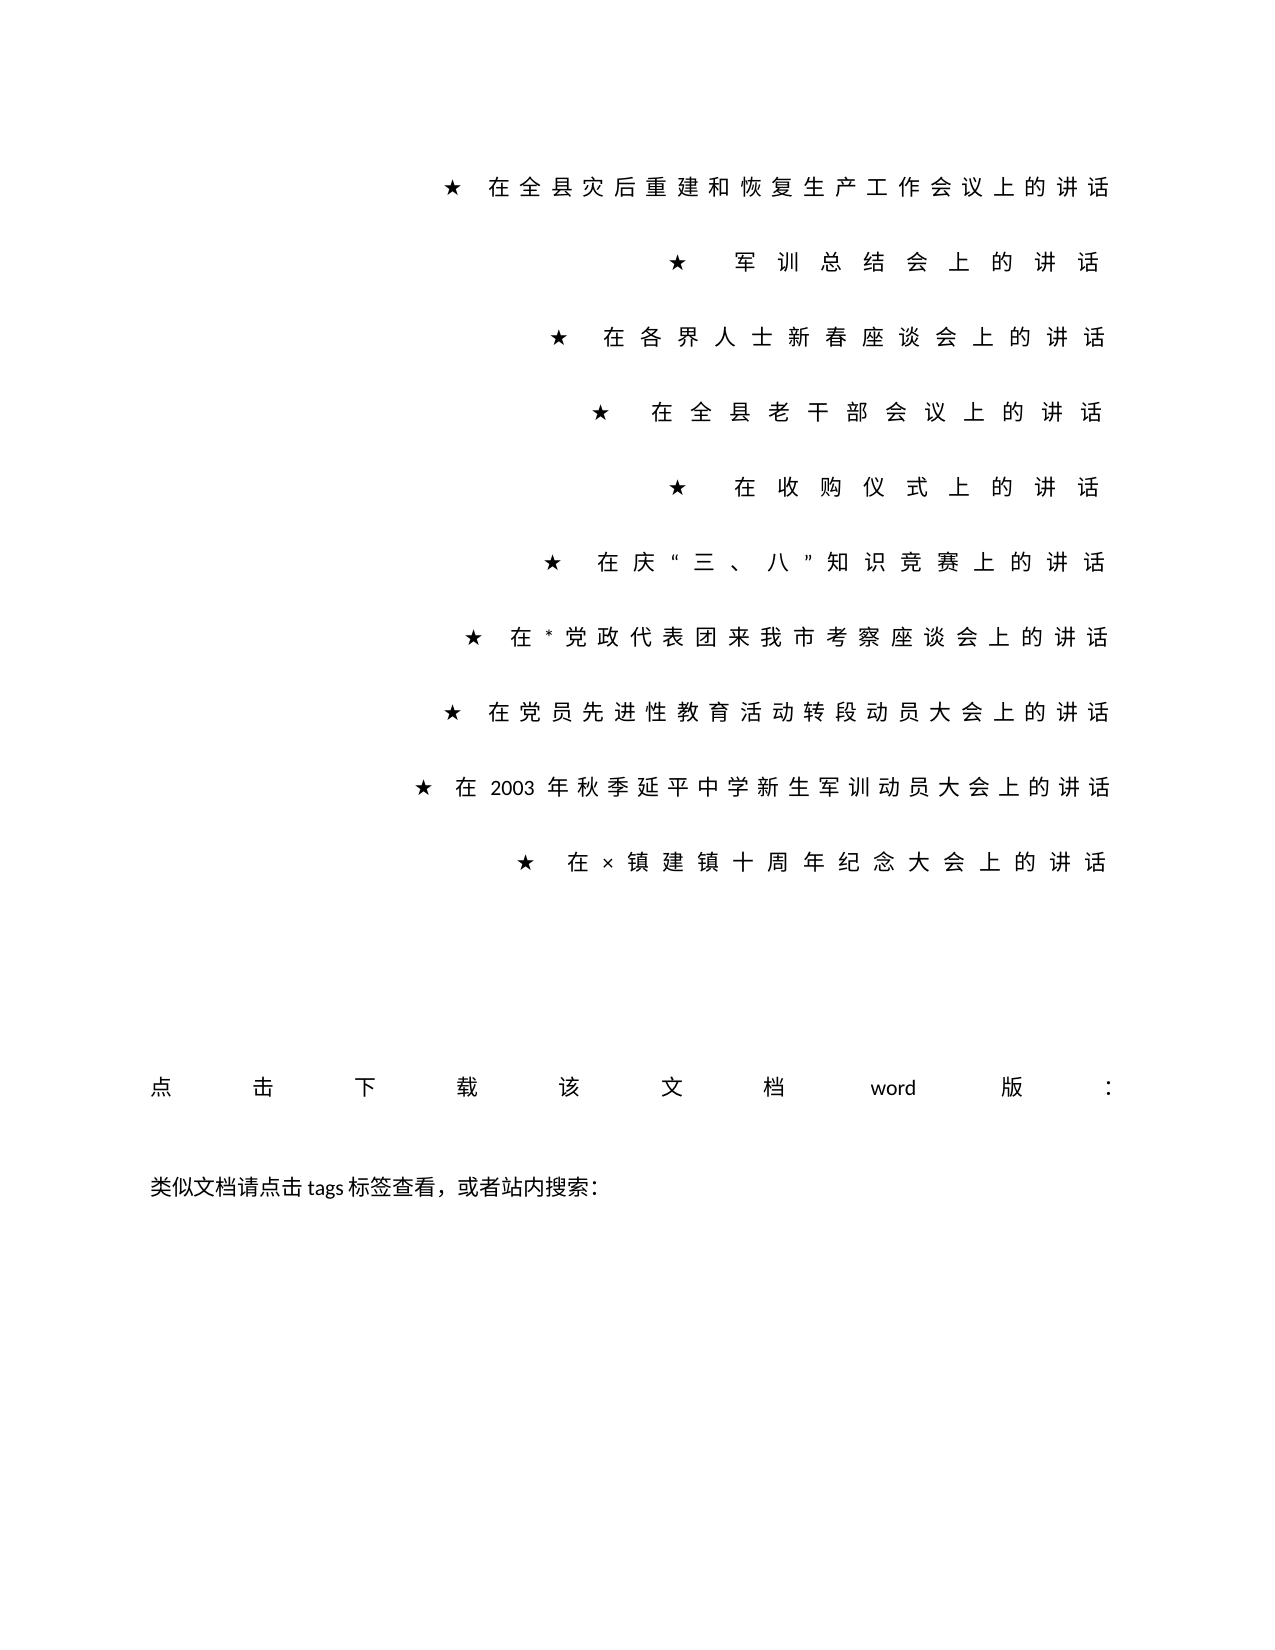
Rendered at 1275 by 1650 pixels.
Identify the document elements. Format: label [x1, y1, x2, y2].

text [150, 150, 1125, 1200]
